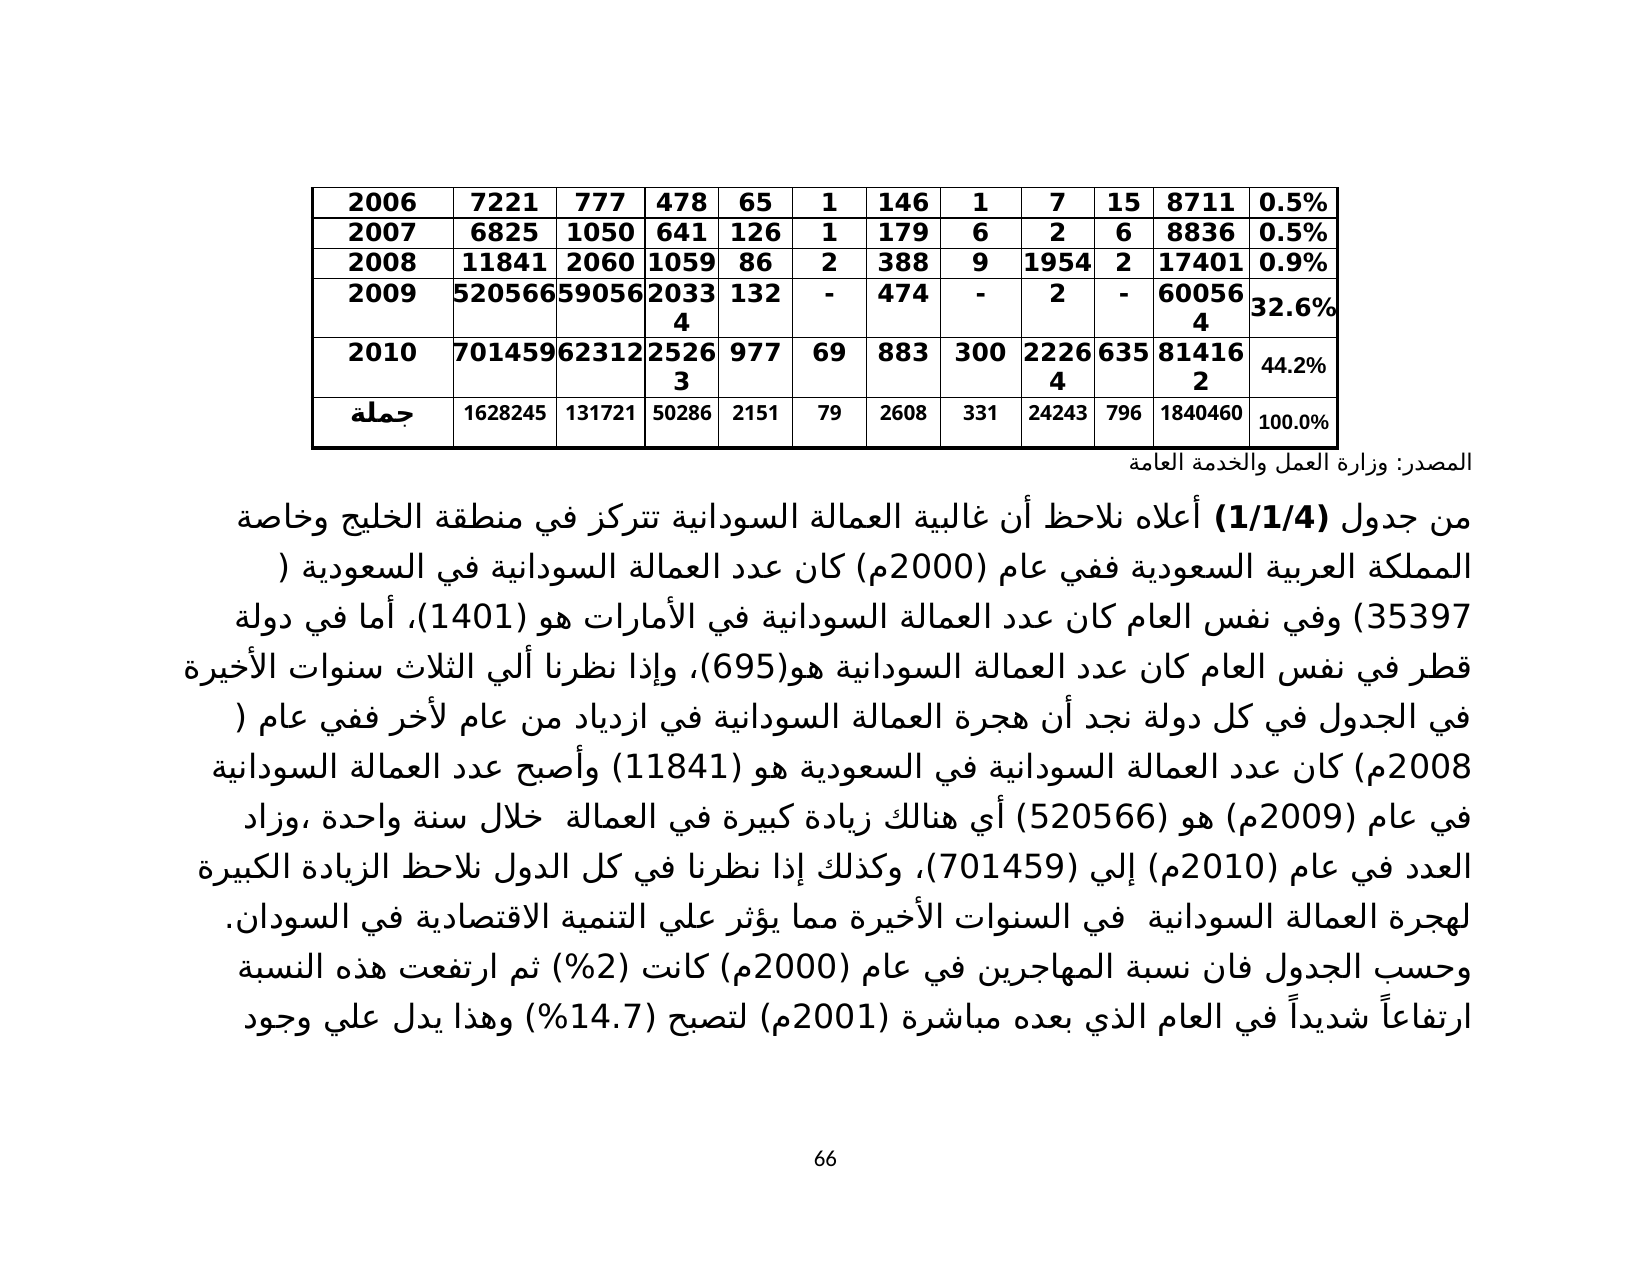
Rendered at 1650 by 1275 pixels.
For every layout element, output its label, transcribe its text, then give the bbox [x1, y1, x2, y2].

table_cell 2008 [314, 249, 453, 278]
table_cell 1954 [1022, 249, 1094, 278]
table_cell 883 [867, 338, 940, 397]
table_cell 17401 [1154, 249, 1249, 278]
table_cell 1 [793, 188, 866, 217]
table_cell 7221 [454, 188, 556, 217]
table_cell 6 [1095, 219, 1153, 248]
table_cell 2009 [314, 279, 453, 337]
table_cell 25263 [646, 338, 718, 397]
table_cell 6825 [454, 219, 556, 248]
table_cell 8836 [1154, 219, 1249, 248]
table_cell 814162 [1154, 338, 1249, 397]
table_cell 146 [867, 188, 940, 217]
table_cell 0.9% [1250, 249, 1336, 278]
table_cell 24243 [1022, 398, 1094, 446]
table_cell 300 [941, 338, 1021, 397]
table_cell 2151 [719, 398, 792, 446]
table_cell جملة [314, 398, 453, 446]
text المصدر: وزارة العمل والخدمة العامة [177, 449, 1473, 476]
table_cell 701459 [454, 338, 556, 397]
table_cell 65 [719, 188, 792, 217]
table_cell 1 [793, 219, 866, 248]
table_cell 69 [793, 338, 866, 397]
table_cell - [1095, 279, 1153, 337]
table_cell 1 [941, 188, 1021, 217]
table_cell 11841 [454, 249, 556, 278]
table_cell 32.6% [1250, 279, 1336, 337]
table_cell 50286 [646, 398, 718, 446]
table_cell 100.0% [1250, 398, 1336, 446]
table_cell 62312 [557, 338, 644, 397]
table_cell 8711 [1154, 188, 1249, 217]
table_cell 777 [557, 188, 644, 217]
table_cell 1050 [557, 219, 644, 248]
table_cell 132 [719, 279, 792, 337]
table_cell 474 [867, 279, 940, 337]
table_cell 478 [646, 188, 718, 217]
table_cell 22264 [1022, 338, 1094, 397]
table_cell 1628245 [454, 398, 556, 446]
table_cell 7 [1022, 188, 1094, 217]
table_cell 600564 [1154, 279, 1249, 337]
table_cell 2608 [867, 398, 940, 446]
table_cell 9 [941, 249, 1021, 278]
table_cell 0.5% [1250, 188, 1336, 217]
table_cell 2 [793, 249, 866, 278]
table_cell 2010 [314, 338, 453, 397]
table_cell 6 [941, 219, 1021, 248]
table_cell 635 [1095, 338, 1153, 397]
table_cell 86 [719, 249, 792, 278]
table_cell 1840460 [1154, 398, 1249, 446]
table_cell 2 [1095, 249, 1153, 278]
table_cell 126 [719, 219, 792, 248]
table_cell 331 [941, 398, 1021, 446]
table_cell 0.5% [1250, 219, 1336, 248]
table_cell 59056 [557, 279, 644, 337]
table_cell 2007 [314, 219, 453, 248]
table_cell 641 [646, 219, 718, 248]
table_cell 179 [867, 219, 940, 248]
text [177, 489, 1473, 1039]
table_cell - [941, 279, 1021, 337]
table_cell 1059 [646, 249, 718, 278]
table_cell 388 [867, 249, 940, 278]
table_cell 796 [1095, 398, 1153, 446]
table_cell 15 [1095, 188, 1153, 217]
table_cell 977 [719, 338, 792, 397]
table_cell 131721 [557, 398, 644, 446]
table_cell 2006 [314, 188, 453, 217]
table_cell 520566 [454, 279, 556, 337]
table_cell 20334 [646, 279, 718, 337]
table_cell 2060 [557, 249, 644, 278]
table_cell - [793, 279, 866, 337]
table_cell 2 [1022, 279, 1094, 337]
table_cell 79 [793, 398, 866, 446]
table_cell 44.2% [1250, 338, 1336, 397]
table_cell 2 [1022, 219, 1094, 248]
